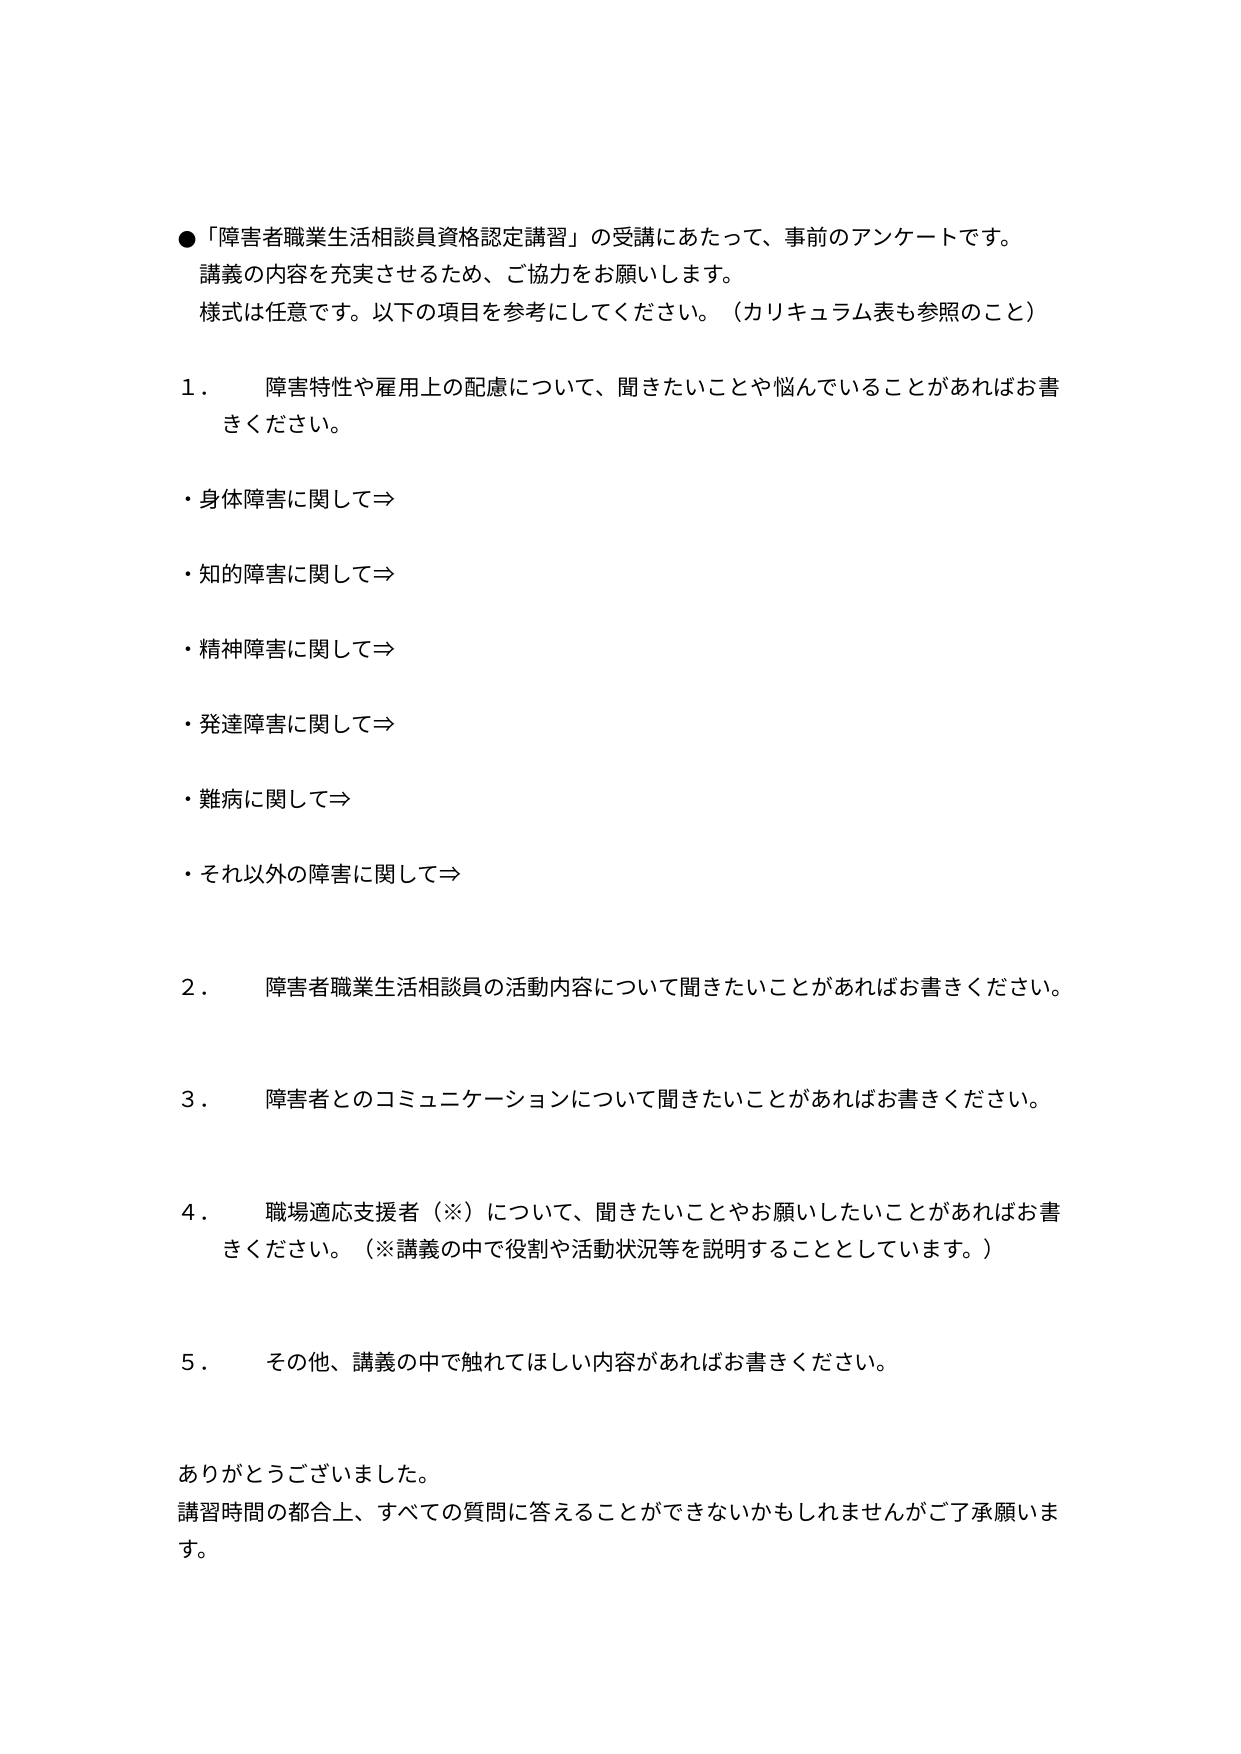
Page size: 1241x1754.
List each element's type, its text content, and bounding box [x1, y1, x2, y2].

text ありがとうございました。 [177, 1454, 1063, 1492]
list 職場適応支援者（※）について、聞きたいことやお願いしたいことがあればお書きください。（※講義の中で役割や活動状況等を説明することとしています。） [177, 1192, 1063, 1267]
text ・精神障害に関して⇒ [177, 629, 1063, 667]
list 障害者職業生活相談員の活動内容について聞きたいことがあればお書きください。 [177, 967, 1063, 1004]
text ・発達障害に関して⇒ [177, 704, 1063, 742]
text ●「障害者職業生活相談員資格認定講習」の受講にあたって、事前のアンケートです。 [177, 217, 1063, 254]
text ・知的障害に関して⇒ [177, 554, 1063, 592]
text ・難病に関して⇒ [177, 779, 1063, 817]
text ・身体障害に関して⇒ [177, 479, 1063, 517]
text ・それ以外の障害に関して⇒ [177, 854, 1063, 892]
text 様式は任意です。以下の項目を参考にしてください。（カリキュラム表も参照のこと） [177, 292, 1063, 329]
text 講義の内容を充実させるため、ご協力をお願いします。 [177, 254, 1063, 292]
text 講習時間の都合上、すべての質問に答えることができないかもしれませんがご了承願います。 [177, 1492, 1063, 1567]
list 障害者とのコミュニケーションについて聞きたいことがあればお書きください。 [177, 1079, 1063, 1117]
list その他、講義の中で触れてほしい内容があればお書きください。 [177, 1342, 1063, 1379]
list 障害特性や雇用上の配慮について、聞きたいことや悩んでいることがあればお書きください。 [177, 367, 1063, 442]
